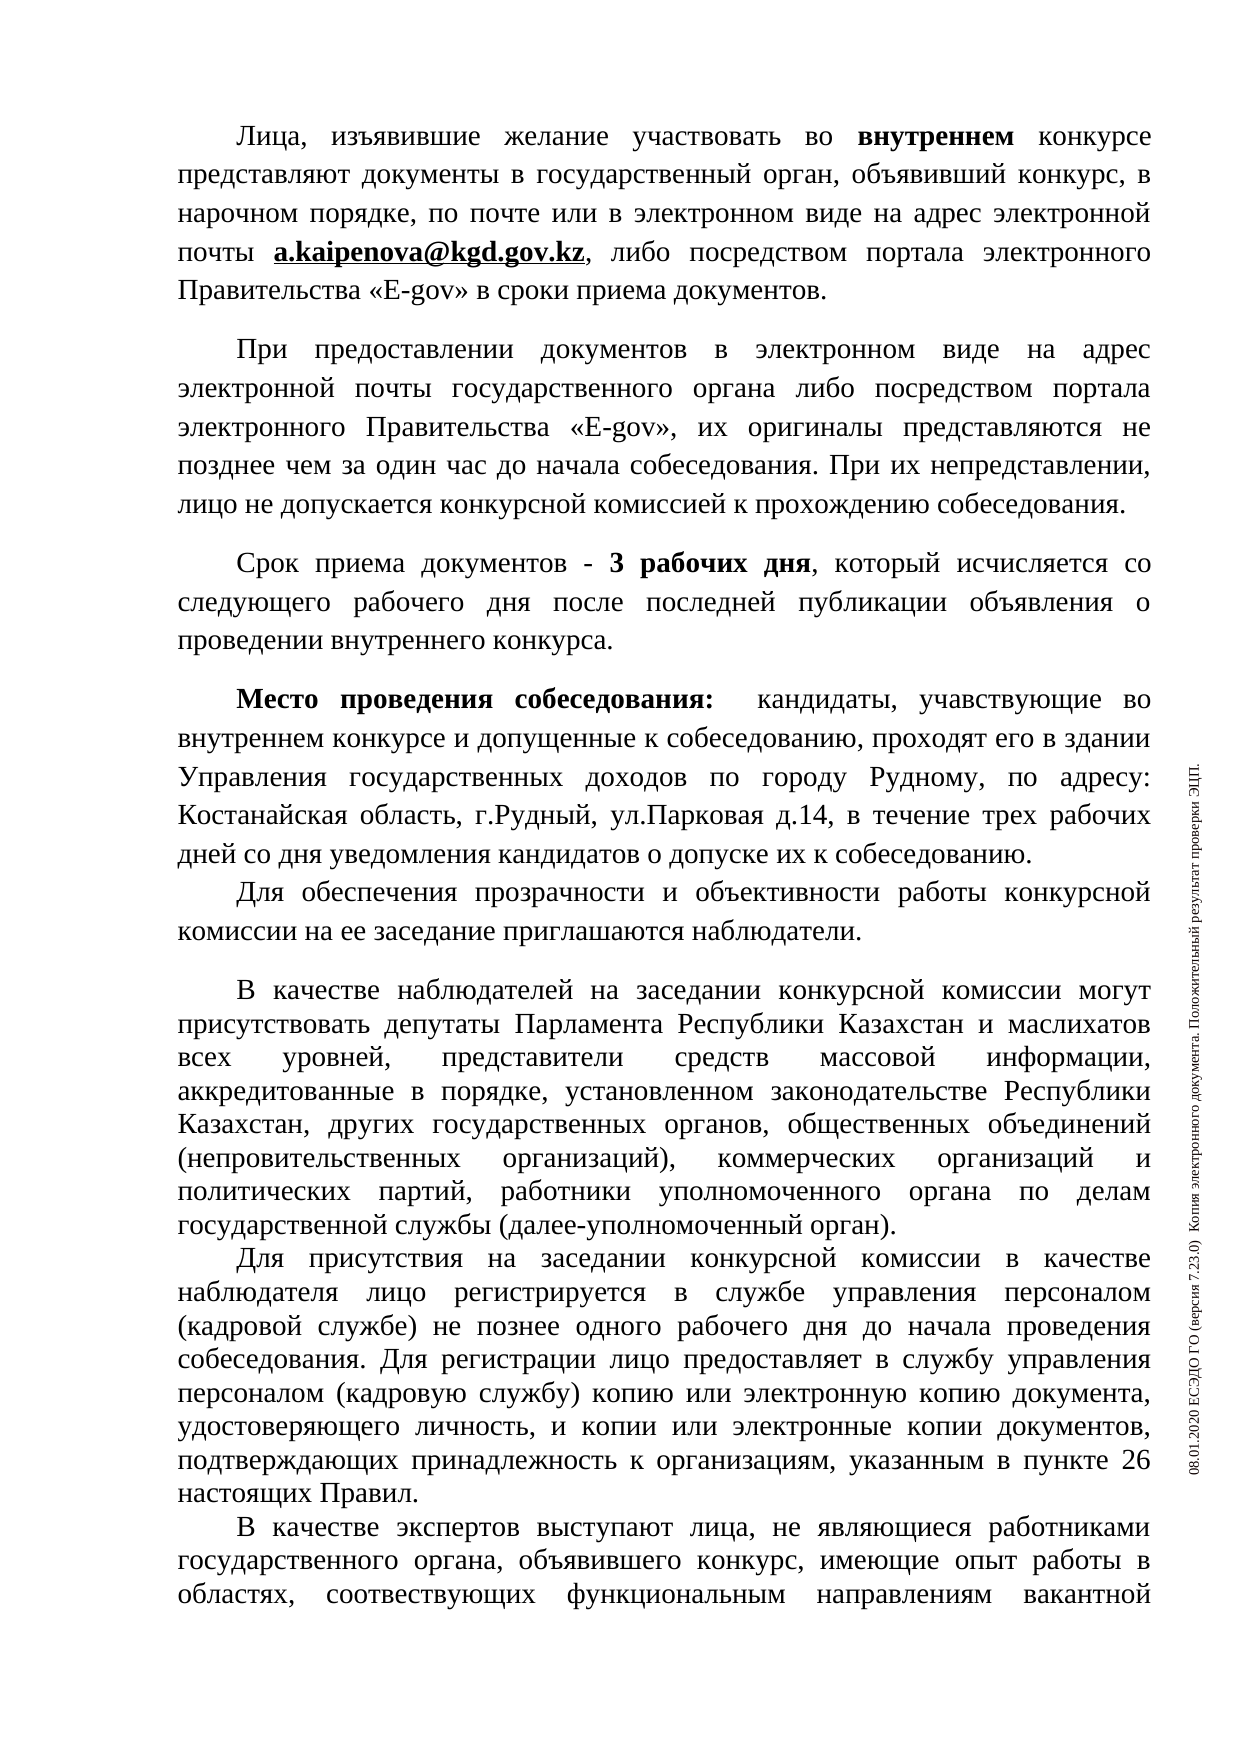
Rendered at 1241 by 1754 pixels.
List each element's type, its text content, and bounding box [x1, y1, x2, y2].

text Срок приема документов - 3 рабочих дня, который исчисляется со следующего рабочего дня после последней публикации объявления о проведении внутреннего конкурса. [177, 545, 1152, 656]
text Место проведения собеседования: кандидаты, учавствующие во внутреннем конкурсе и допущенные к собеседованию, проходят его в здании Управления государственных доходов по городу Рудному, по адресу: Костанайская область, г.Рудный, ул.Парковая д.14, в течение трех рабочих дней со дня уведомления кандидатов о допуске их к собеседованию. [177, 682, 1152, 869]
text Лица, изъявившие желание участвовать во внутреннем конкурсе представляют документы в государственный орган, объявивший конкурс, в нарочном порядке, по почте или в электронном виде на адрес электронной почты a.kaipenova@kgd.gov.kz, либо посредством портала электронного Правительства «Е-gov» в сроки приема документов. [177, 118, 1152, 306]
text В качестве наблюдателей на заседании конкурсной комиссии могут присутствовать депутаты Парламента Республики Казахстан и маслихатов всех уровней, представители средств массовой информации, аккредитованные в порядке, установленном законодательстве Республики Казахстан, других государственных органов, общественных объединений (непровительственных организаций), коммерческих организаций и политических партий, работники уполномоченного органа по делам государственной службы (далее-уполномоченный орган). [177, 972, 1152, 1241]
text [177, 1509, 1152, 1609]
text Для обеспечения прозрачности и объективности работы конкурсной комиссии на ее заседание приглашаются наблюдатели. [177, 874, 1152, 946]
text При предоставлении документов в электронном виде на адрес электронной почты государственного органа либо посредством портала электронного Правительства «Е-gov», их оригиналы представляются не позднее чем за один час до начала собеседования. При их непредставлении, лицо не допускается конкурсной комиссией к прохождению собеседования. [177, 332, 1152, 519]
text Для присутствия на заседании конкурсной комиссии в качестве наблюдателя лицо регистрируется в службе управления персоналом (кадровой службе) не познее одного рабочего дня до начала проведения собеседования. Для регистрации лицо предоставляет в службу управления персоналом (кадровую службу) копию или электронную копию документа, удостоверяющего личность, и копии или электронные копии документов, подтверждающих принадлежность к организациям, указанным в пункте 26 настоящих Правил. [177, 1241, 1152, 1509]
